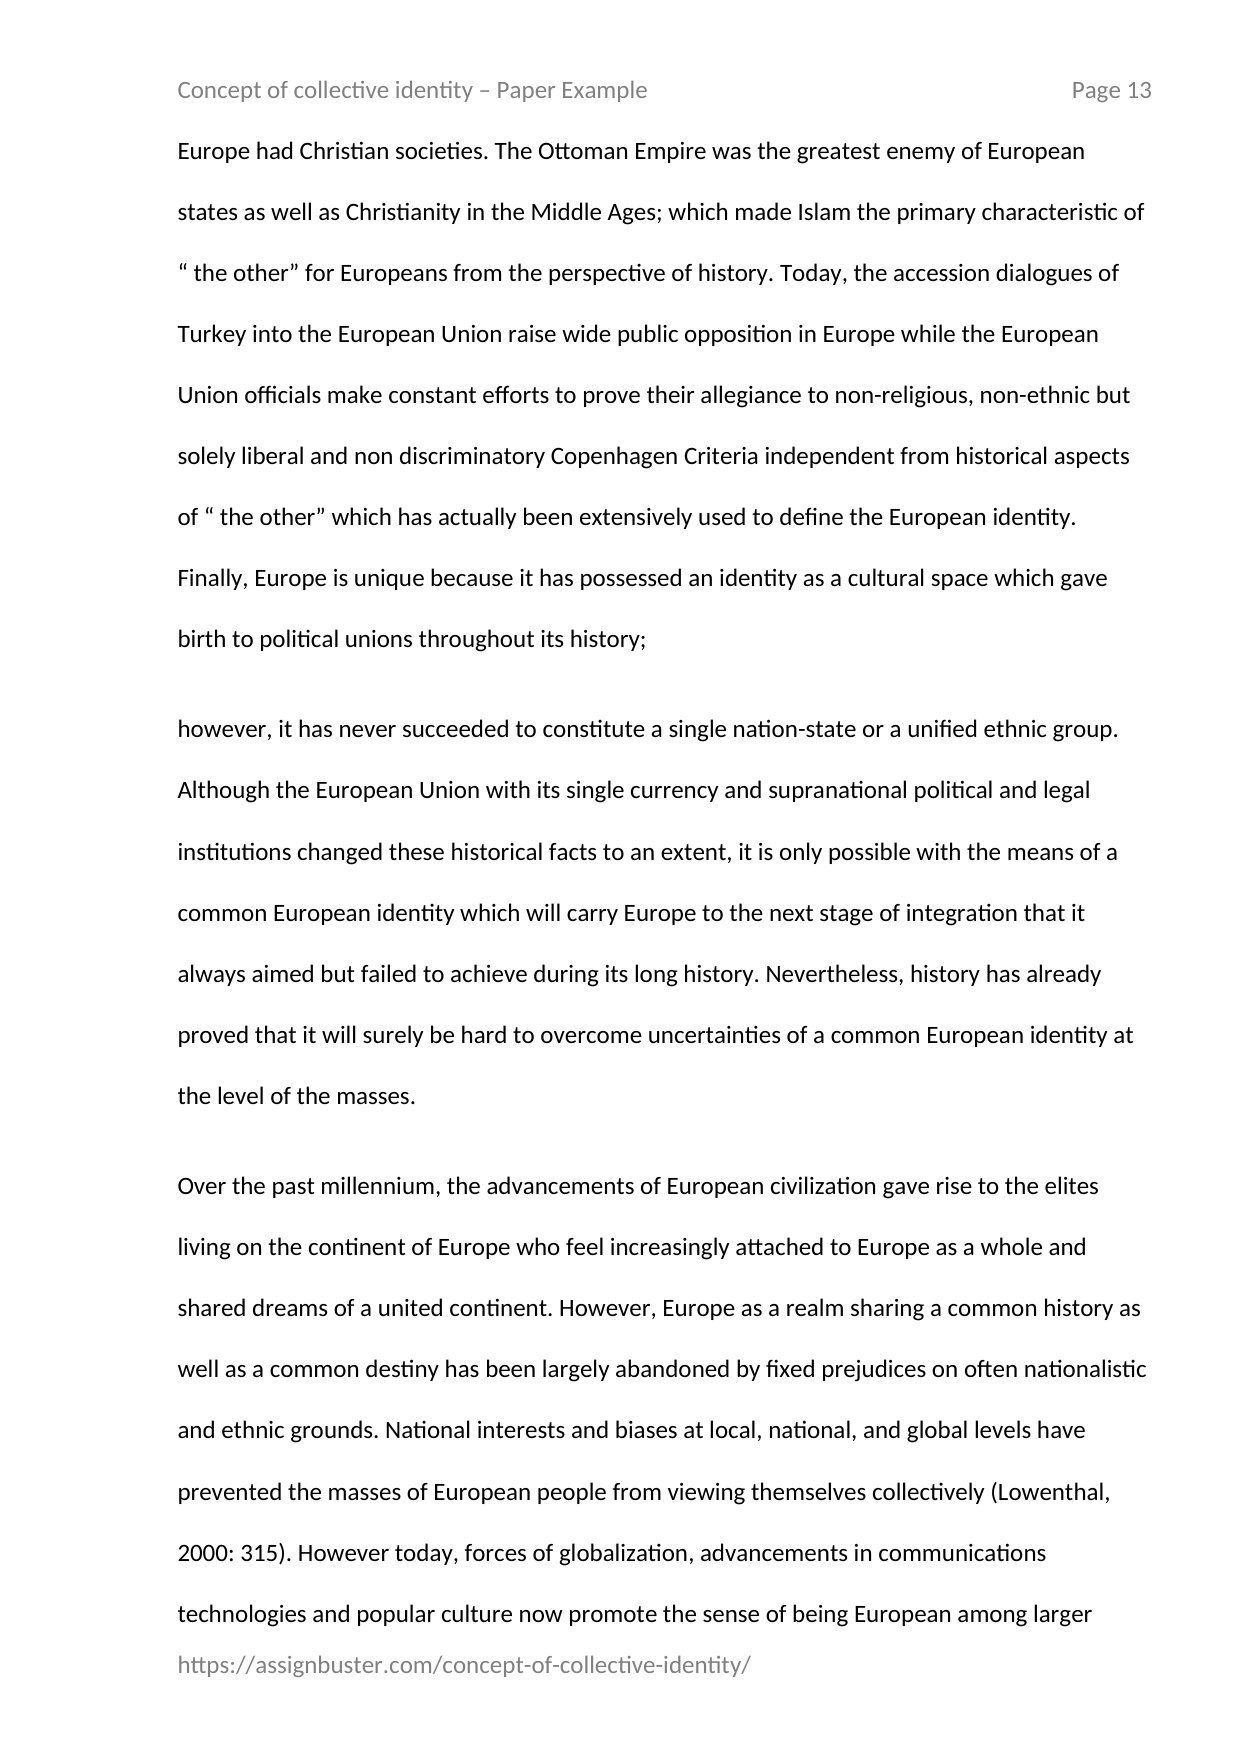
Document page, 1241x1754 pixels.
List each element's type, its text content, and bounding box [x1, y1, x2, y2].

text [177, 1170, 1152, 1628]
text however, it has never succeeded to constitute a single nation-state or a unified ethnic group. Although the European Union with its single currency and supranational political and legal institutions changed these historical facts to an extent, it is only possible with the means of a common European identity which will carry Europe to the next stage of integration that it always aimed but failed to achieve during its long history. Nevertheless, history has already proved that it will surely be hard to overcome uncertainties of a common European identity at the level of the masses. [177, 714, 1152, 1110]
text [177, 135, 1152, 654]
